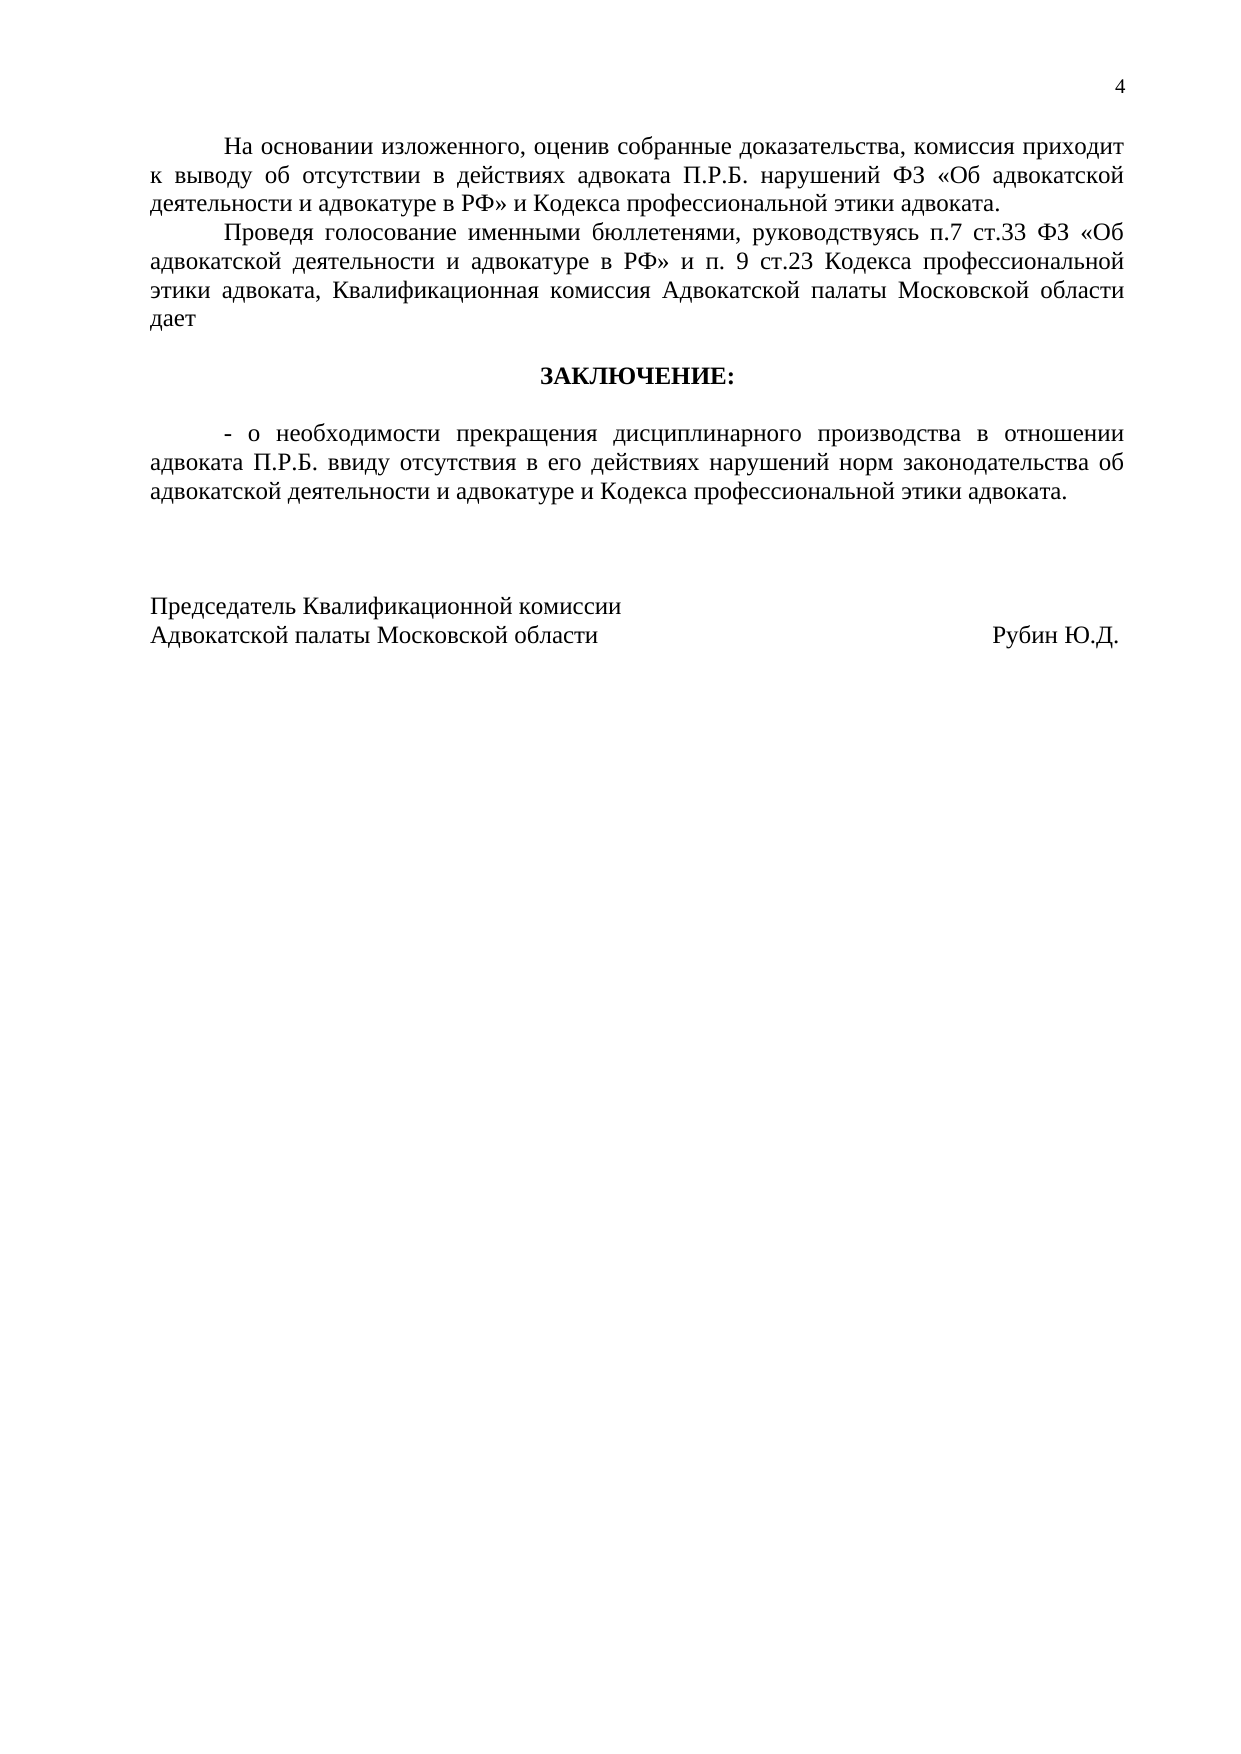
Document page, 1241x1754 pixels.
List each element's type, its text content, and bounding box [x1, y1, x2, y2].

text Проведя голосование именными бюллетенями, руководствуясь п.7 ст.33 ФЗ «Об адвокатской деятельности и адвокатуре в РФ» и п. 9 ст.23 Кодекса профессиональной этики адвоката, Квалификационная комиссия Адвокатской палаты Московской области дает [150, 217, 1125, 332]
text На основании изложенного, оценив собранные доказательства, комиссия приходит к выводу об отсутствии в действиях адвоката П.Р.Б. нарушений ФЗ «Об адвокатской деятельности и адвокатуре в РФ» и Кодекса профессиональной этики адвоката. [150, 131, 1125, 217]
text Председатель Квалификационной комиссии [150, 591, 1125, 620]
text - о необходимости прекращения дисциплинарного производства в отношении адвоката П.Р.Б. ввиду отсутствия в его действиях нарушений норм законодательства об адвокатской деятельности и адвокатуре и Кодекса профессиональной этики адвоката. [150, 418, 1125, 505]
text ЗАКЛЮЧЕНИЕ: [150, 361, 1125, 390]
text Адвокатской палаты Московской области Рубин Ю.Д. [150, 620, 1125, 648]
